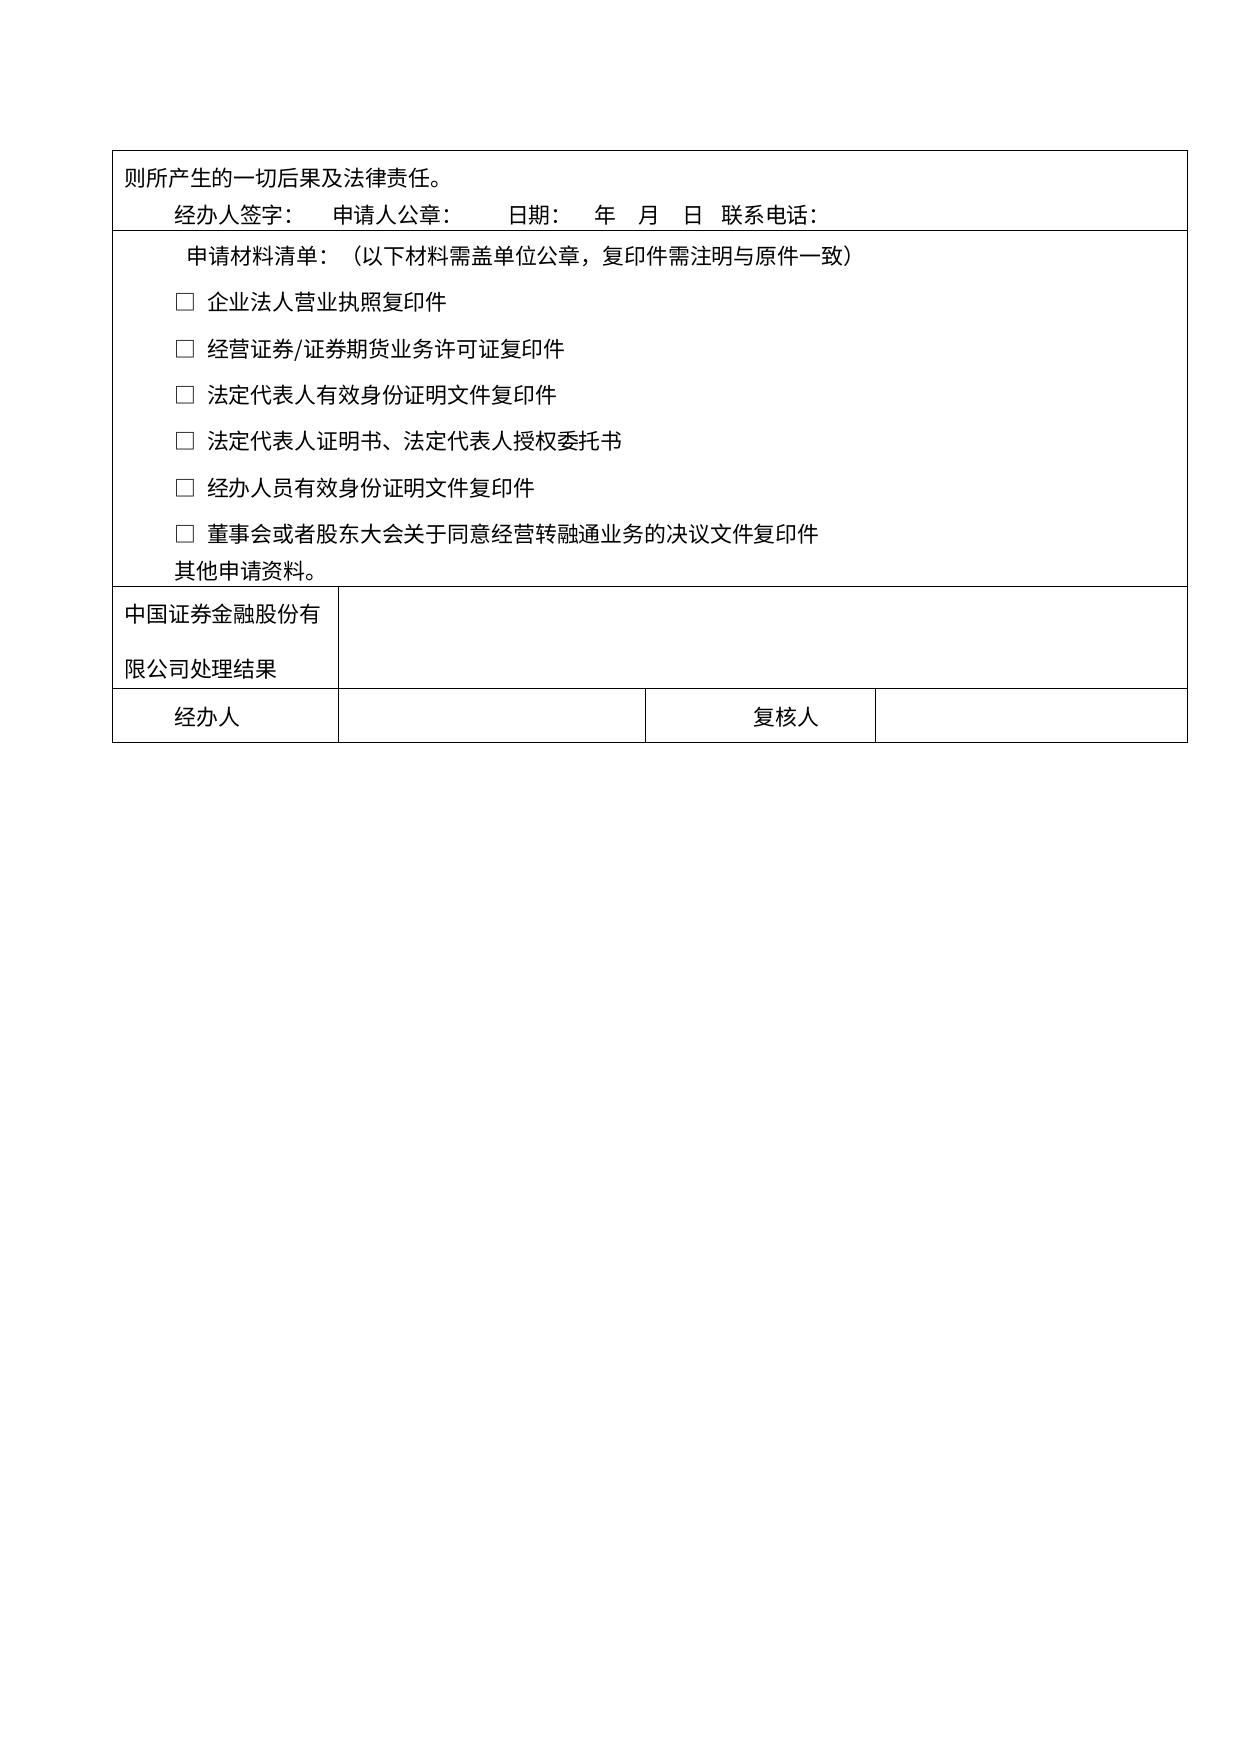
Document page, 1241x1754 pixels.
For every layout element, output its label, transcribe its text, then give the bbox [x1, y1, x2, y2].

table_cell 复核人 [646, 689, 875, 742]
table_header 中国证券金融股份有 限公司处理结果 [113, 587, 338, 688]
table_header [339, 587, 1187, 688]
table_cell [113, 151, 1187, 230]
table_cell [339, 689, 645, 742]
table_cell 申请材料清单：（以下材料需盖单位公章，复印件需注明与原件一致） 企业法人营业执照复印件 经营证券/证券期货业务许可证复印件 法定代表人有效身份证明文件复印件 法定代表人证明书、法定代表人授权委托书 经办人员有效身份证明文件复印件 董事会或者股东大会关于同意经营转融通业务的决议文件复印件 其他申请资料。 [113, 231, 1187, 586]
table_cell 经办人 [113, 689, 338, 742]
table_cell [876, 689, 1187, 742]
